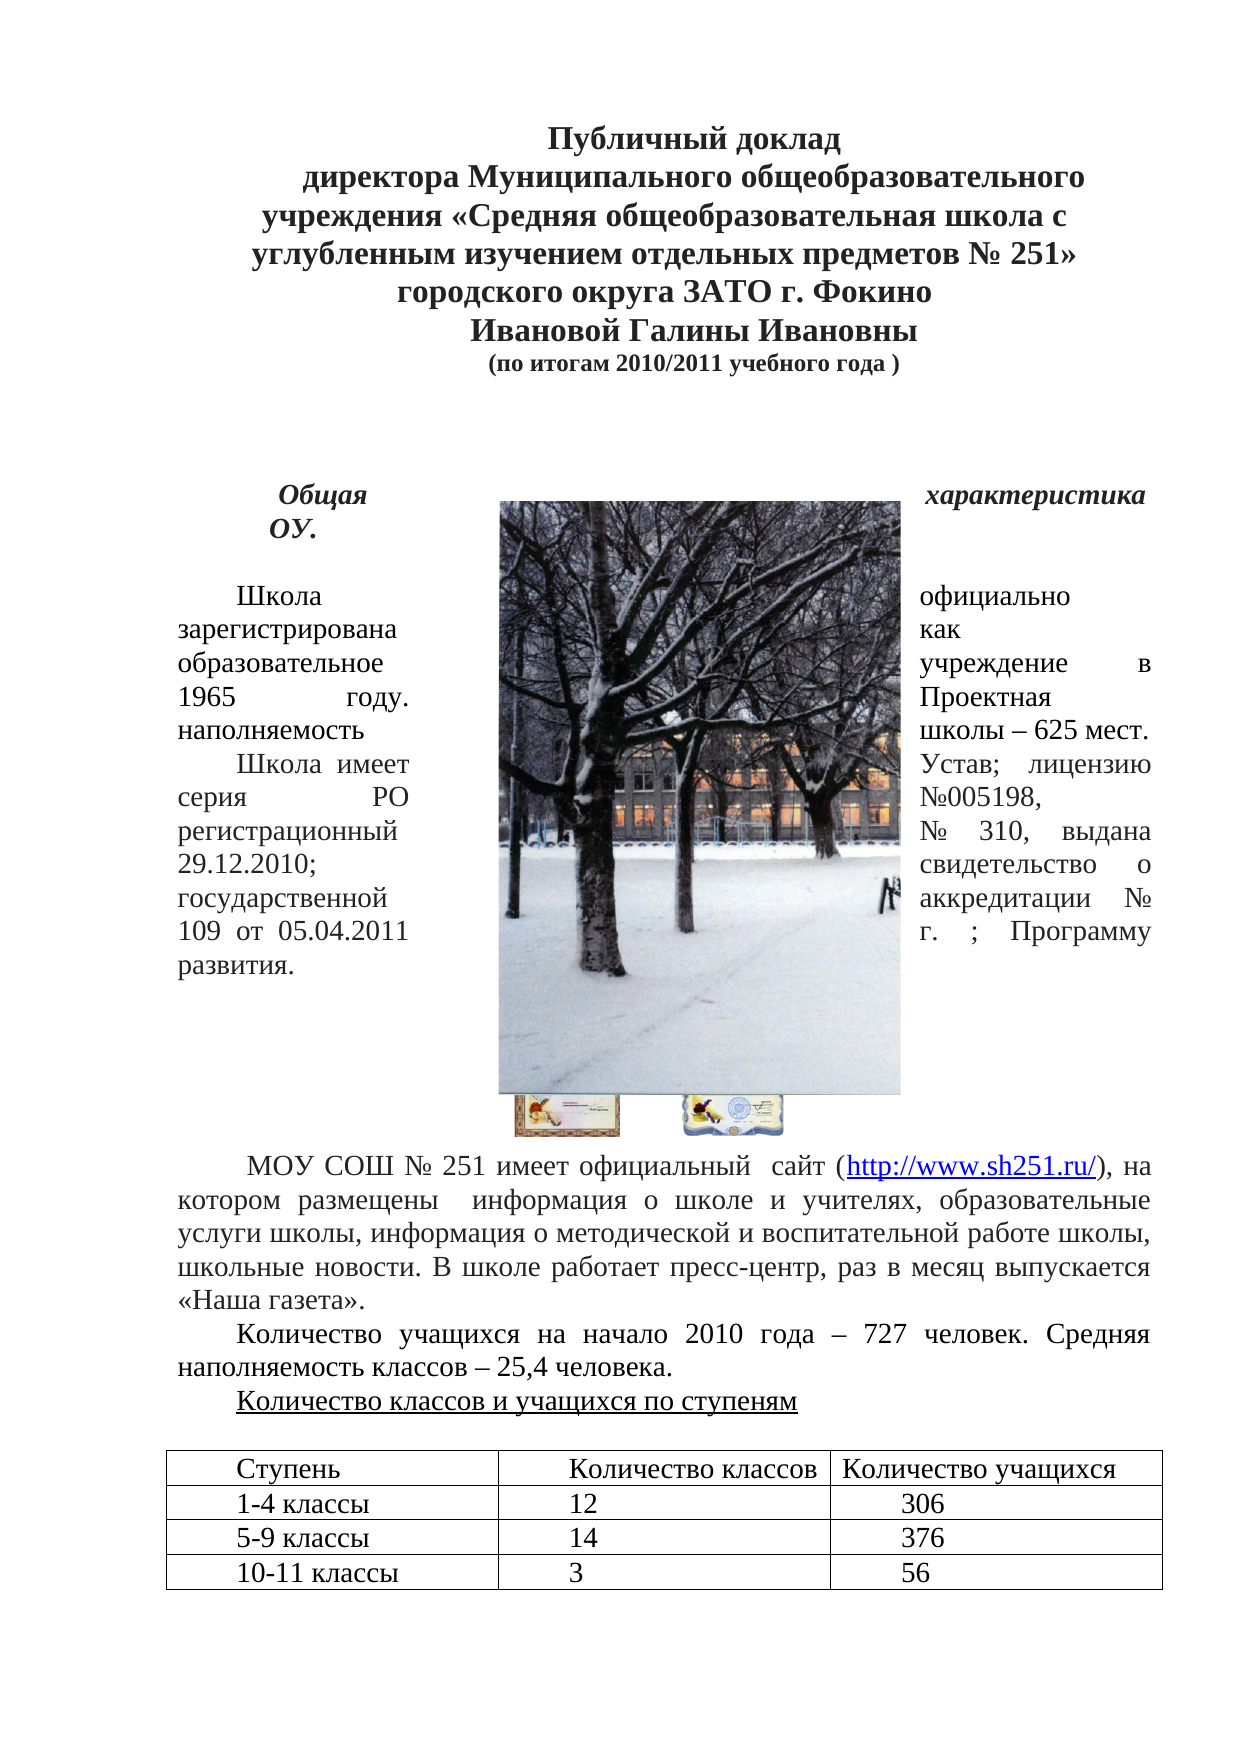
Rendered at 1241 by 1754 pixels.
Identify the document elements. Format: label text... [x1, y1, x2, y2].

text Общая характеристика ОУ. [177, 477, 428, 544]
table_cell 3 [499, 1555, 830, 1588]
text (по итогам 2010/2011 учебного года ) [177, 348, 1152, 377]
text Школа имеет Устав; лицензию серия РО №005198, регистрационный № 310, выдана 29.12.2010; свидетельство о государственной аккредитации № 109 от 05.04.2011 г. ; Программу развития. [901, 746, 1152, 981]
table_header Количество учащихся [831, 1451, 1162, 1485]
table_cell 10-11 классы [167, 1555, 498, 1588]
text директора Муниципального общеобразовательного учреждения «Средняя общеобразовательная школа с углубленным изучением отдельных предметов № 251» городского округа ЗАТО г. Фокино [177, 156, 1152, 310]
text Школа имеет Устав; лицензию серия РО №005198, регистрационный № 310, выдана 29.12.2010; свидетельство о государственной аккредитации № 109 от 05.04.2011 г. ; Программу развития. [177, 746, 428, 981]
table_cell 14 [499, 1520, 830, 1554]
table_cell 1-4 классы [167, 1486, 498, 1519]
text Общая характеристика ОУ. [901, 477, 1152, 544]
table_header Ступень [167, 1451, 498, 1485]
text Школа официально зарегистрирована как образовательное учреждение в 1965 году. Проектная наполняемость школы – 625 мест. [901, 578, 1152, 746]
text Публичный доклад [177, 118, 1152, 156]
picture [498, 501, 901, 1134]
table_header [428, 468, 901, 1095]
table_header Количество классов [499, 1451, 830, 1485]
table_cell 12 [499, 1486, 830, 1519]
table_cell 56 [831, 1555, 1162, 1588]
table_cell 306 [831, 1486, 1162, 1519]
table_cell 5-9 классы [167, 1520, 498, 1554]
text МОУ СОШ № 251 имеет официальный сайт (http://www.sh251.ru/), на котором размещены информация о школе и учителях, образовательные услуги школы, информация о методической и воспитательной работе школы, школьные новости. В школе работает пресс-центр, раз в месяц выпускается «Наша газета». [177, 1148, 1152, 1316]
text Количество классов и учащихся по ступеням [177, 1383, 1152, 1417]
text Количество учащихся на начало 2010 года – 727 человек. Средняя наполняемость классов – 25,4 человека. [177, 1316, 1152, 1383]
table_cell 376 [831, 1520, 1162, 1554]
text Школа официально зарегистрирована как образовательное учреждение в 1965 году. Проектная наполняемость школы – 625 мест. [177, 578, 428, 746]
text Ивановой Галины Ивановны [177, 310, 1152, 348]
